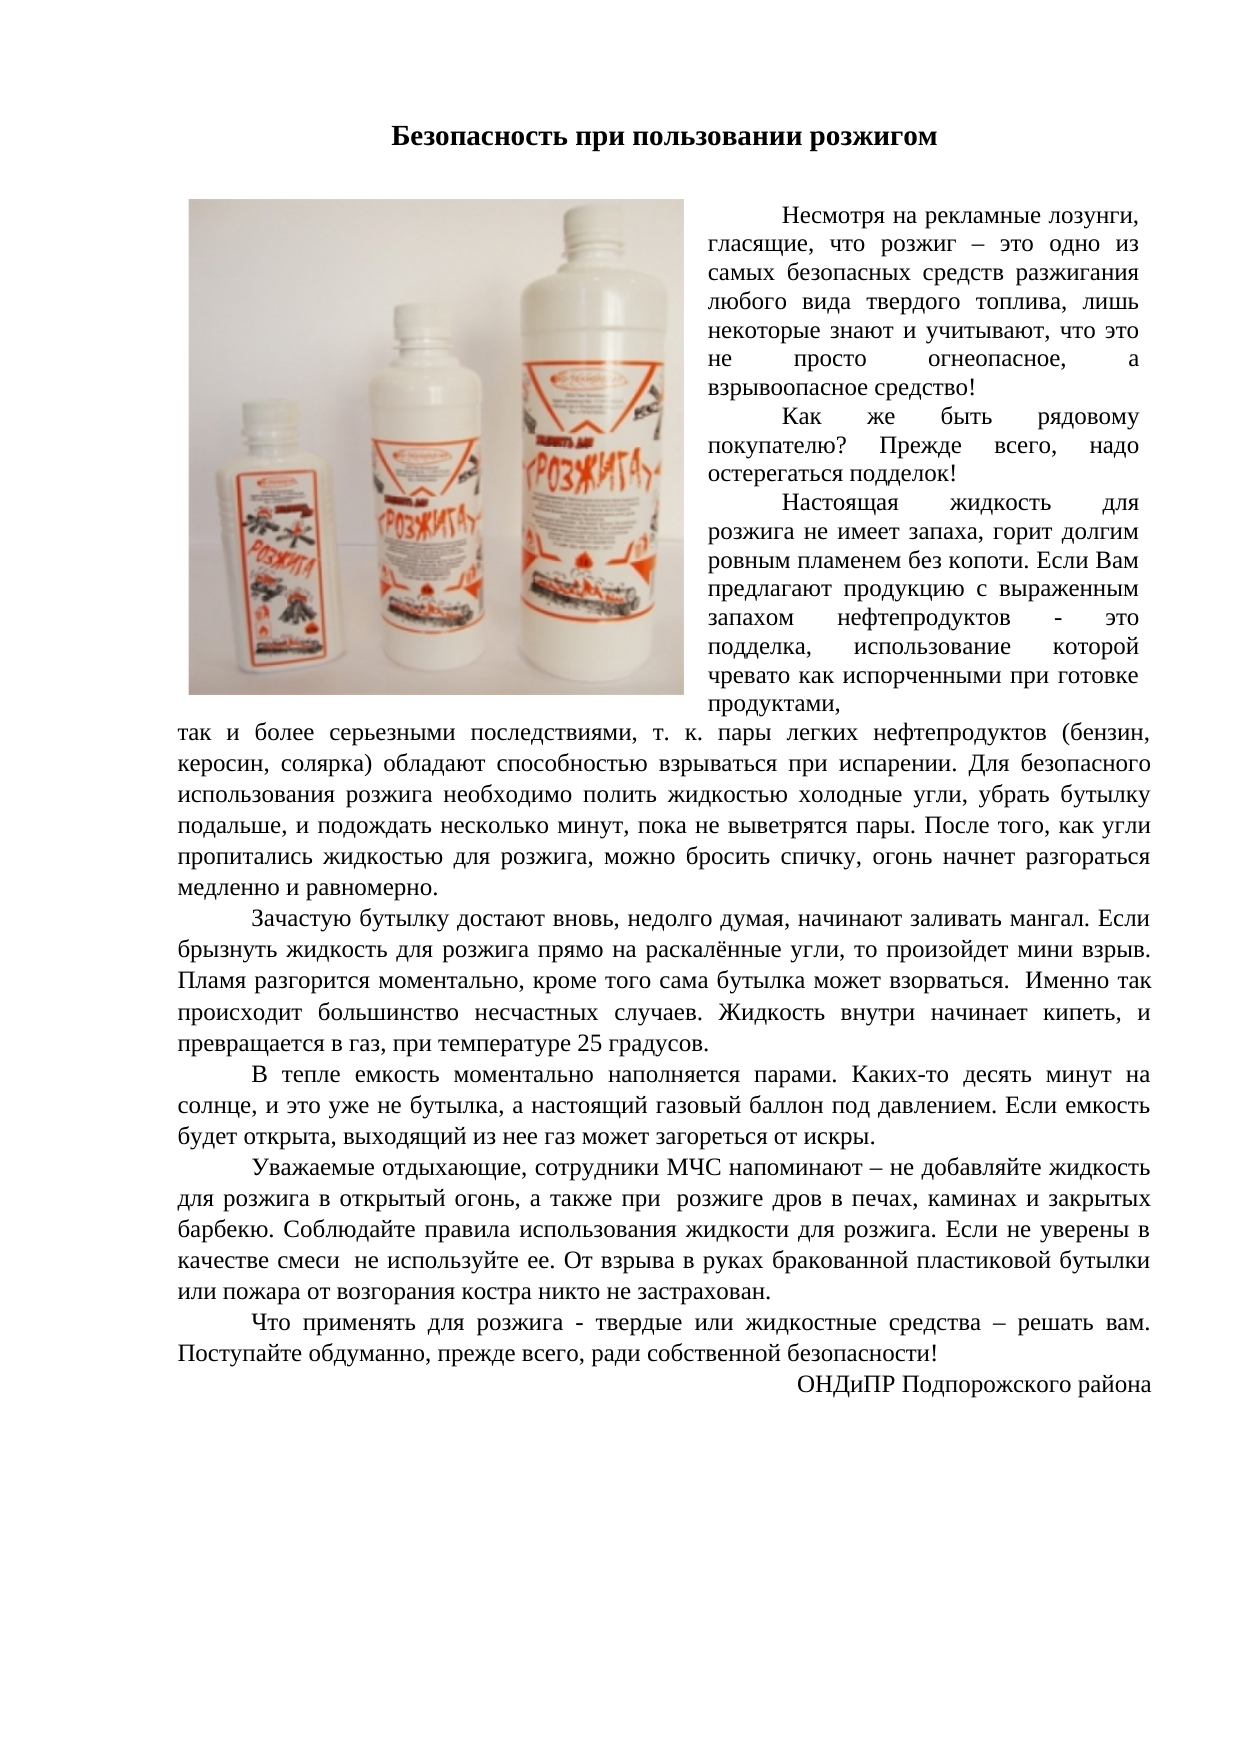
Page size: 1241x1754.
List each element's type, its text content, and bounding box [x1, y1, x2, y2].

text Что применять для розжига - твердые или жидкостные средства – решать вам. Поступайте обдуманно, прежде всего, ради собственной безопасности! [177, 1307, 1152, 1367]
text В тепле емкость моментально наполняется парами. Каких-то десять минут на солнце, и это уже не бутылка, а настоящий газовый баллон под давлением. Если емкость будет открыта, выходящий из нее газ может загореться от искры. [177, 1059, 1152, 1149]
text так и более серьезными последствиями, т. к. пары легких нефтепродуктов (бензин, керосин, солярка) обладают способностью взрываться при испарении. Для безопасного использования розжига необходимо полить жидкостью холодные угли, убрать бутылку подальше, и подождать несколько минут, пока не выветрятся пары. После того, как угли пропитались жидкостью для розжига, можно бросить спичку, огонь начнет разгораться медленно и равномерно. [177, 717, 1152, 901]
picture [188, 199, 684, 695]
text Уважаемые отдыхающие, сотрудники МЧС напоминают – не добавляйте жидкость для розжига в открытый огонь, а также при розжиге дров в печах, каминах и закрытых барбекю. Соблюдайте правила использования жидкости для розжига. Если не уверены в качестве смеси не используйте ее. От взрыва в руках бракованной пластиковой бутылки или пожара от возгорания костра никто не застрахован. [177, 1152, 1152, 1305]
text Зачастую бутылку достают вновь, недолго думая, начинают заливать мангал. Если брызнуть жидкость для розжига прямо на раскалённые угли, то произойдет мини взрыв. Пламя разгорится моментально, кроме того сама бутылка может взорваться. Именно так происходит большинство несчастных случаев. Жидкость внутри начинает кипеть, и превращается в газ, при температуре 25 градусов. [177, 903, 1152, 1056]
table_header Несмотря на рекламные лозунги, гласящие, что розжиг – это одно из самых безопасных средств разжигания любого вида твердого топлива, лишь некоторые знают и учитывают, что это не просто огнеопасное, а взрывоопасное средство! Как же быть рядовому покупателю? Прежде всего, надо остерегаться подделок! Настоящая жидкость для розжига не имеет запаха, горит долгим ровным пламенем без копоти. Если Вам предлагают продукцию с выраженным запахом нефтепродуктов - это подделка, использование которой чревато как испорченными при готовке продуктами, [696, 171, 1151, 717]
text ОНДиПР Подпорожского района [177, 1369, 1152, 1398]
text Безопасность при пользовании розжигом [177, 118, 1152, 152]
table_header [177, 171, 696, 717]
